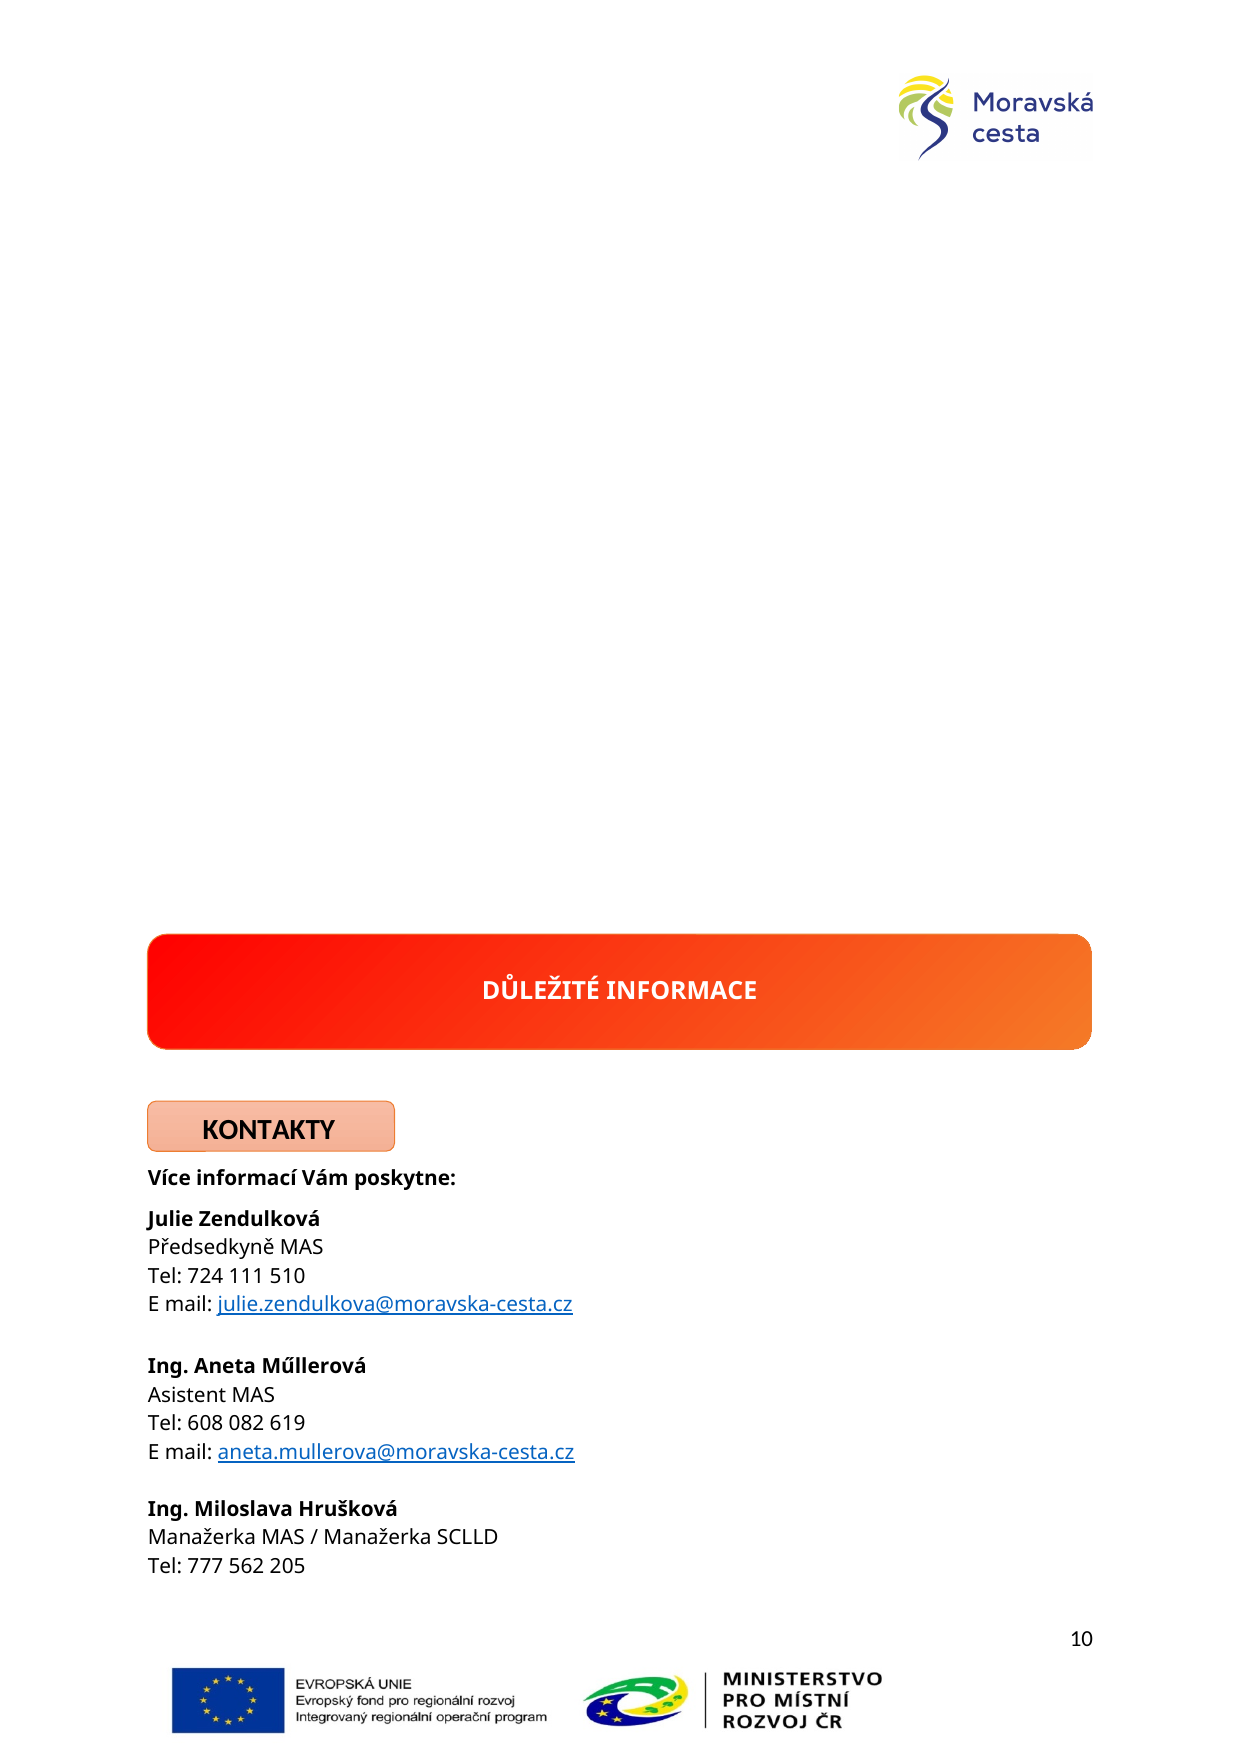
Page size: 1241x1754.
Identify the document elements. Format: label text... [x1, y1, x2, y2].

text Tel: 608 082 619 [148, 1408, 1093, 1437]
text E mail: julie.zendulkova@moravska-cesta.cz [148, 1289, 1093, 1318]
text Tel: 777 562 205 [148, 1551, 1093, 1579]
text Ing. Miloslava Hrušková [148, 1494, 1093, 1522]
text Julie Zendulková [148, 1204, 1093, 1232]
text E mail: aneta.mullerova@moravska-cesta.cz [148, 1437, 1093, 1465]
text Ing. Aneta Műllerová [148, 1352, 1093, 1380]
picture [147, 1646, 906, 1754]
text Více informací Vám poskytne: [148, 1163, 1093, 1191]
text Manažerka MAS / Manažerka SCLLD [148, 1522, 1093, 1551]
text Asistent MAS [148, 1380, 1093, 1408]
picture [898, 73, 1093, 161]
text Předsedkyně MAS [148, 1232, 1093, 1261]
text Tel: 724 111 510 [148, 1261, 1093, 1289]
